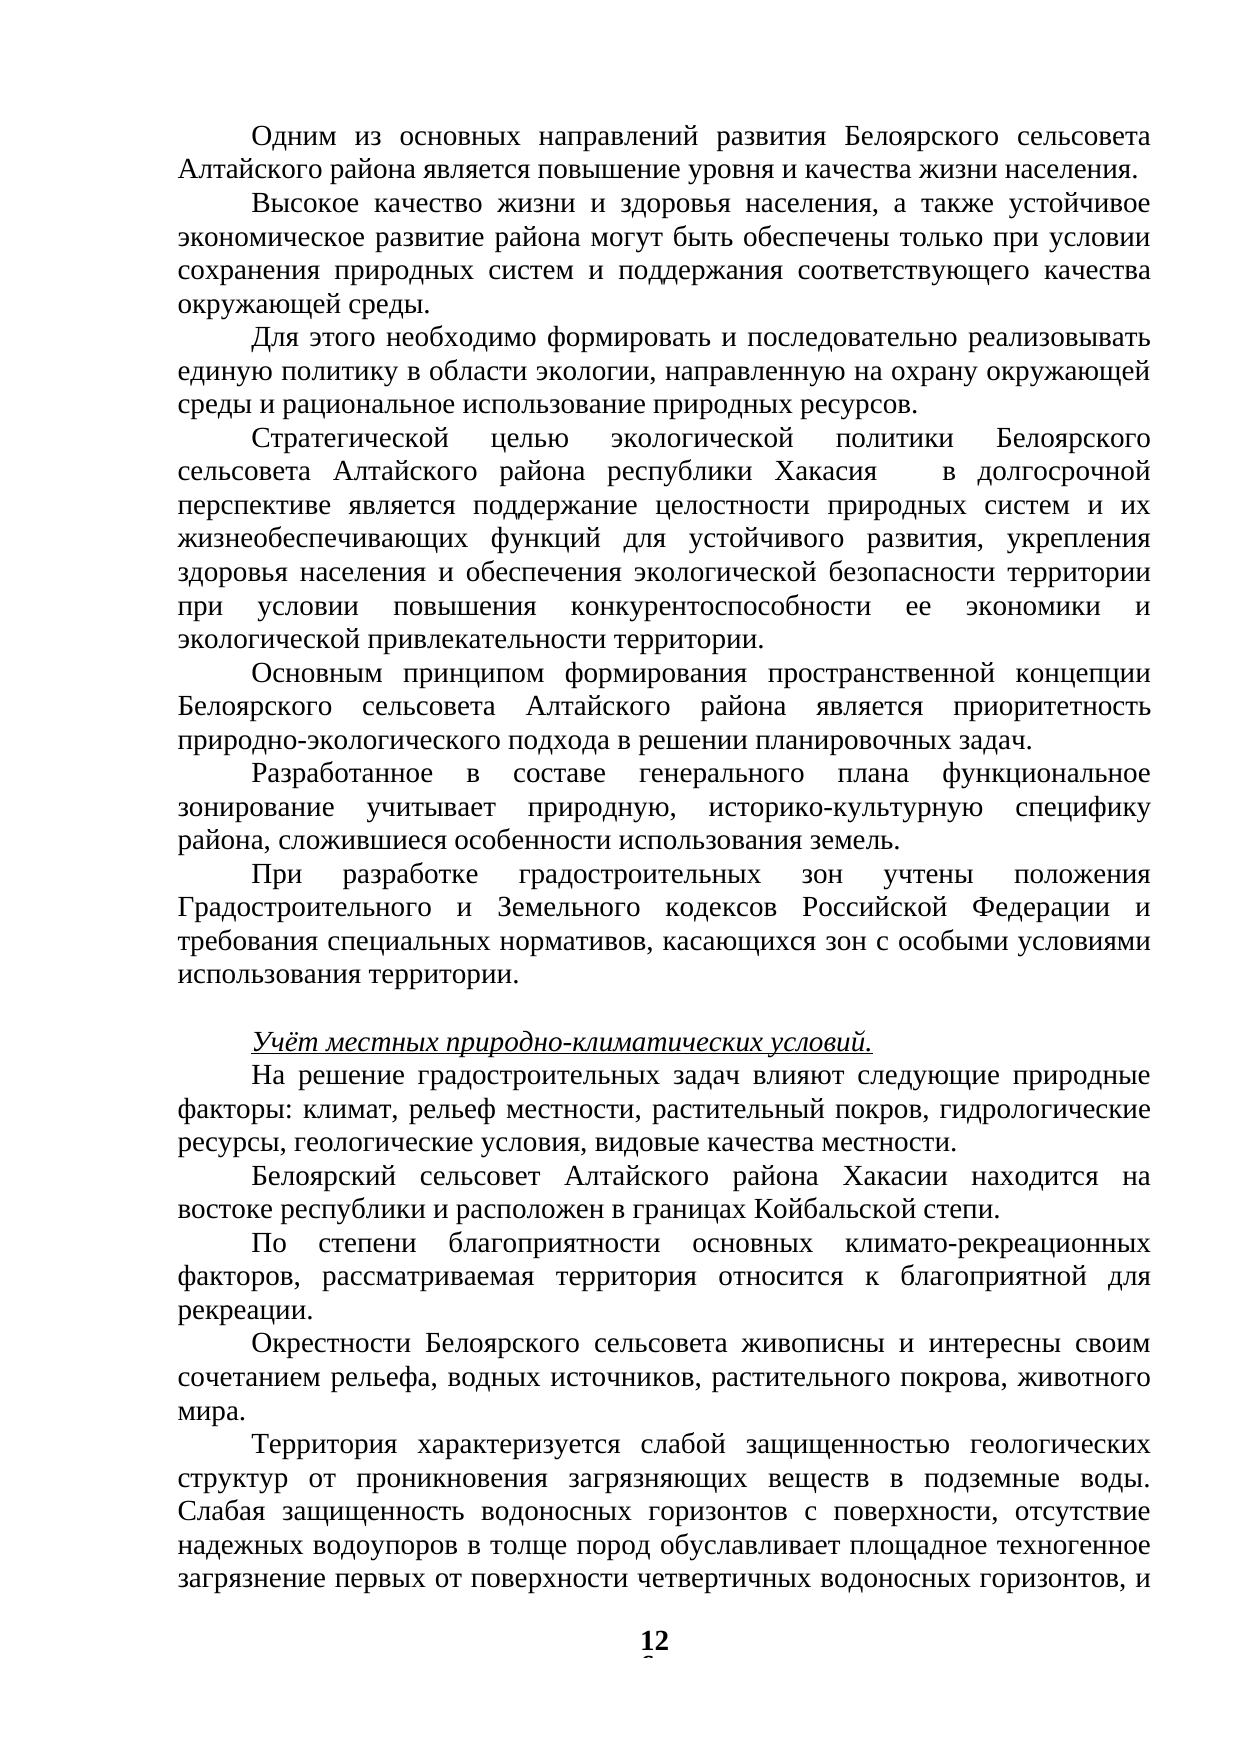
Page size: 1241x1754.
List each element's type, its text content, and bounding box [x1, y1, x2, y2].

text На решение градостроительных задач влияют следующие природные факторы: климат, рельеф местности, растительный покров, гидрологические ресурсы, геологические условия, видовые качества местности. [177, 1057, 1152, 1158]
text Белоярский сельсовет Алтайского района Хакасии находится на востоке республики и расположен в границах Койбальской степи. [177, 1158, 1152, 1225]
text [177, 1426, 1152, 1594]
text По степени благоприятности основных климато-рекреационных факторов, рассматриваемая территория относится к благоприятной для рекреации. [177, 1225, 1152, 1326]
text Для этого необходимо формировать и последовательно реализовывать единую политику в области экологии, направленную на охрану окружающей среды и рациональное использование природных ресурсов. [177, 319, 1152, 420]
text Учёт местных природно-климатических условий. [177, 1024, 1152, 1057]
text Окрестности Белоярского сельсовета живописны и интересны своим сочетанием рельефа, водных источников, растительного покрова, животного мира. [177, 1326, 1152, 1426]
text При разработке градостроительных зон учтены положения Градостроительного и Земельного кодексов Российской Федерации и требования специальных нормативов, касающихся зон с особыми условиями использования территории. [177, 856, 1152, 990]
text Одним из основных направлений развития Белоярского сельсовета Алтайского района является повышение уровня и качества жизни населения. [177, 118, 1152, 185]
text Стратегической целью экологической политики Белоярского сельсовета Алтайского района республики Хакасия в долгосрочной перспективе является поддержание целостности природных систем и их жизнеобеспечивающих функций для устойчивого развития, укрепления здоровья населения и обеспечения экологической безопасности территории при условии повышения конкурентоспособности ее экономики и экологической привлекательности территории. [177, 420, 1152, 655]
text Основным принципом формирования пространственной концепции Белоярского сельсовета Алтайского района является приоритетность природно-экологического подхода в решении планировочных задач. [177, 655, 1152, 755]
text Высокое качество жизни и здоровья населения, а также устойчивое экономическое развитие района могут быть обеспечены только при условии сохранения природных систем и поддержания соответствующего качества окружающей среды. [177, 185, 1152, 319]
text Разработанное в составе генерального плана функциональное зонирование учитывает природную, историко-культурную специфику района, сложившиеся особенности использования земель. [177, 755, 1152, 856]
